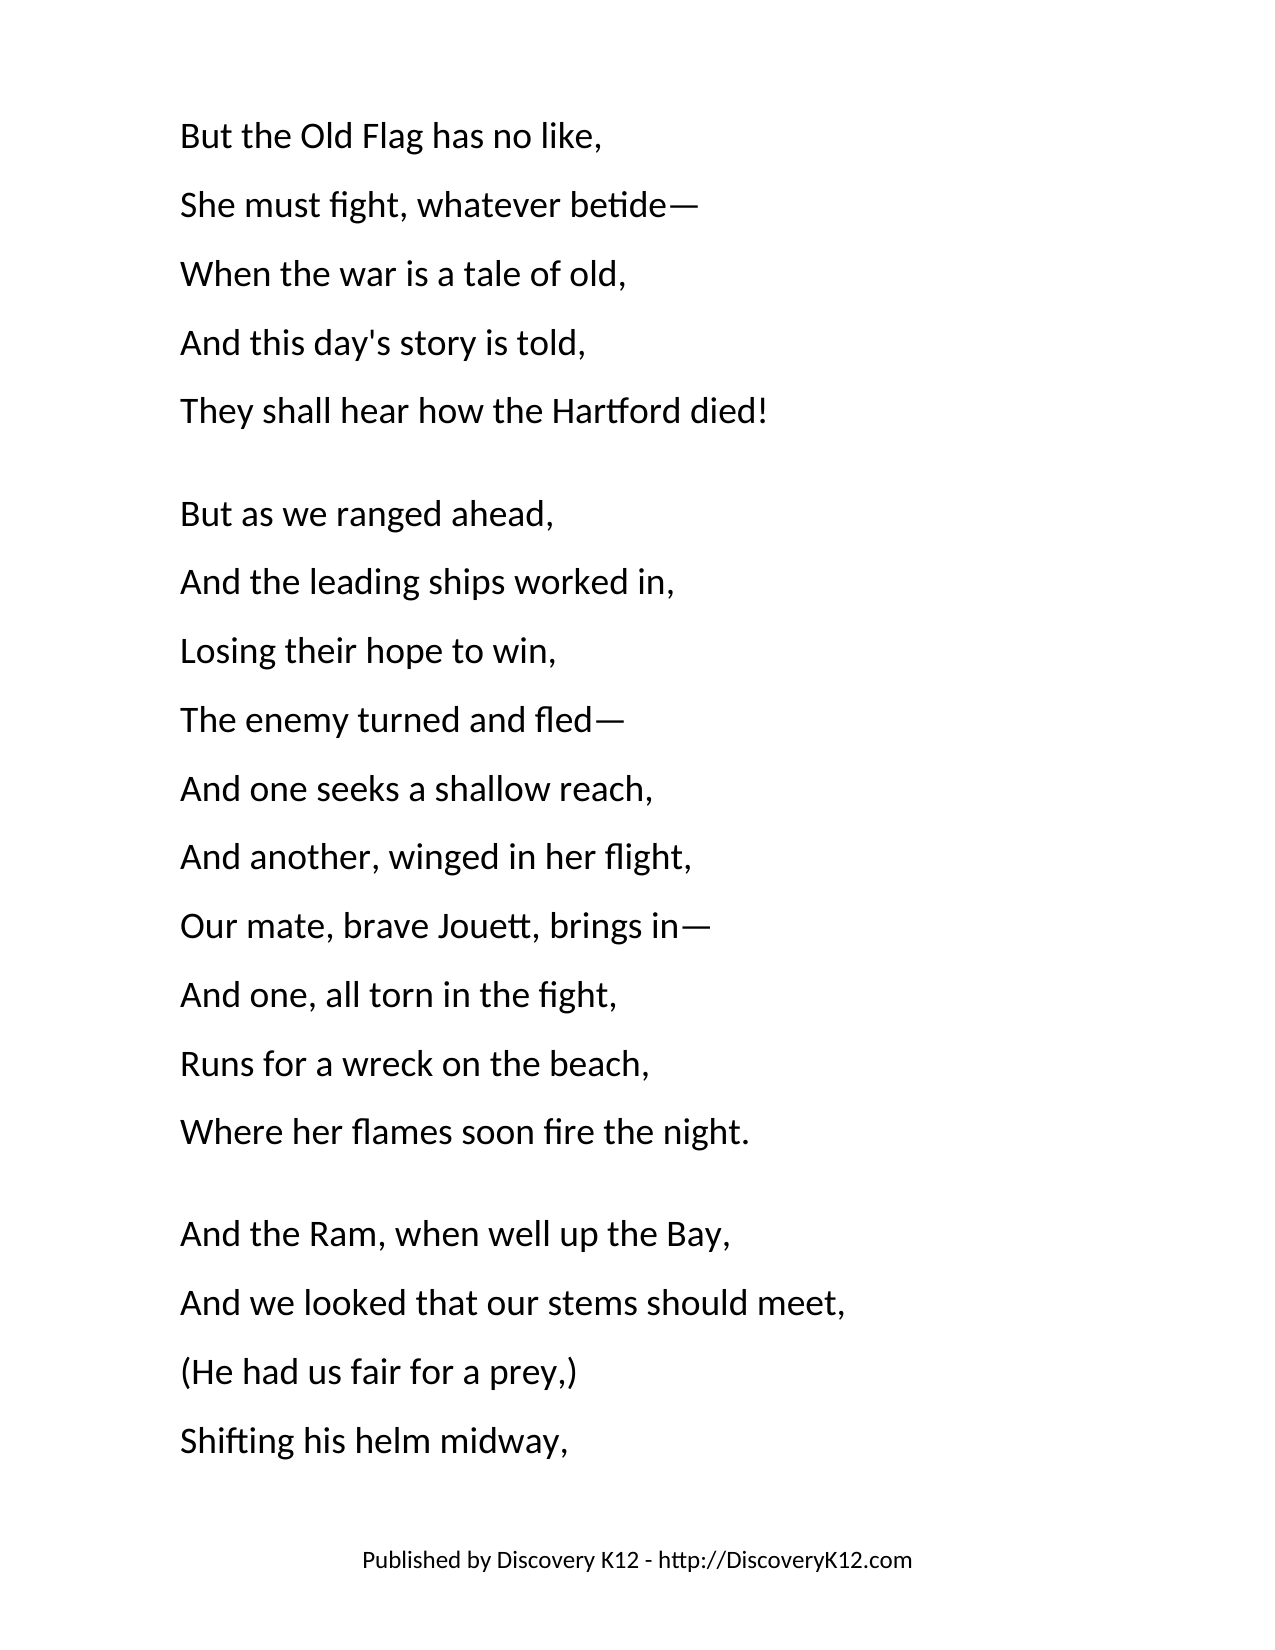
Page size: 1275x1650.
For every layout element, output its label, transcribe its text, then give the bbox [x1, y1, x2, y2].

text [180, 112, 1095, 433]
text But as we ranged ahead, And the leading ships worked in, Losing their hope to win, The enemy turned and fled— And one seeks a shallow reach, And another, winged in her flight, Our mate, brave Jouett, brings in— And one, all torn in the fight, Runs for a wreck on the beach, Where her flames soon fire the night. [180, 489, 1095, 1154]
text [180, 1210, 1095, 1462]
